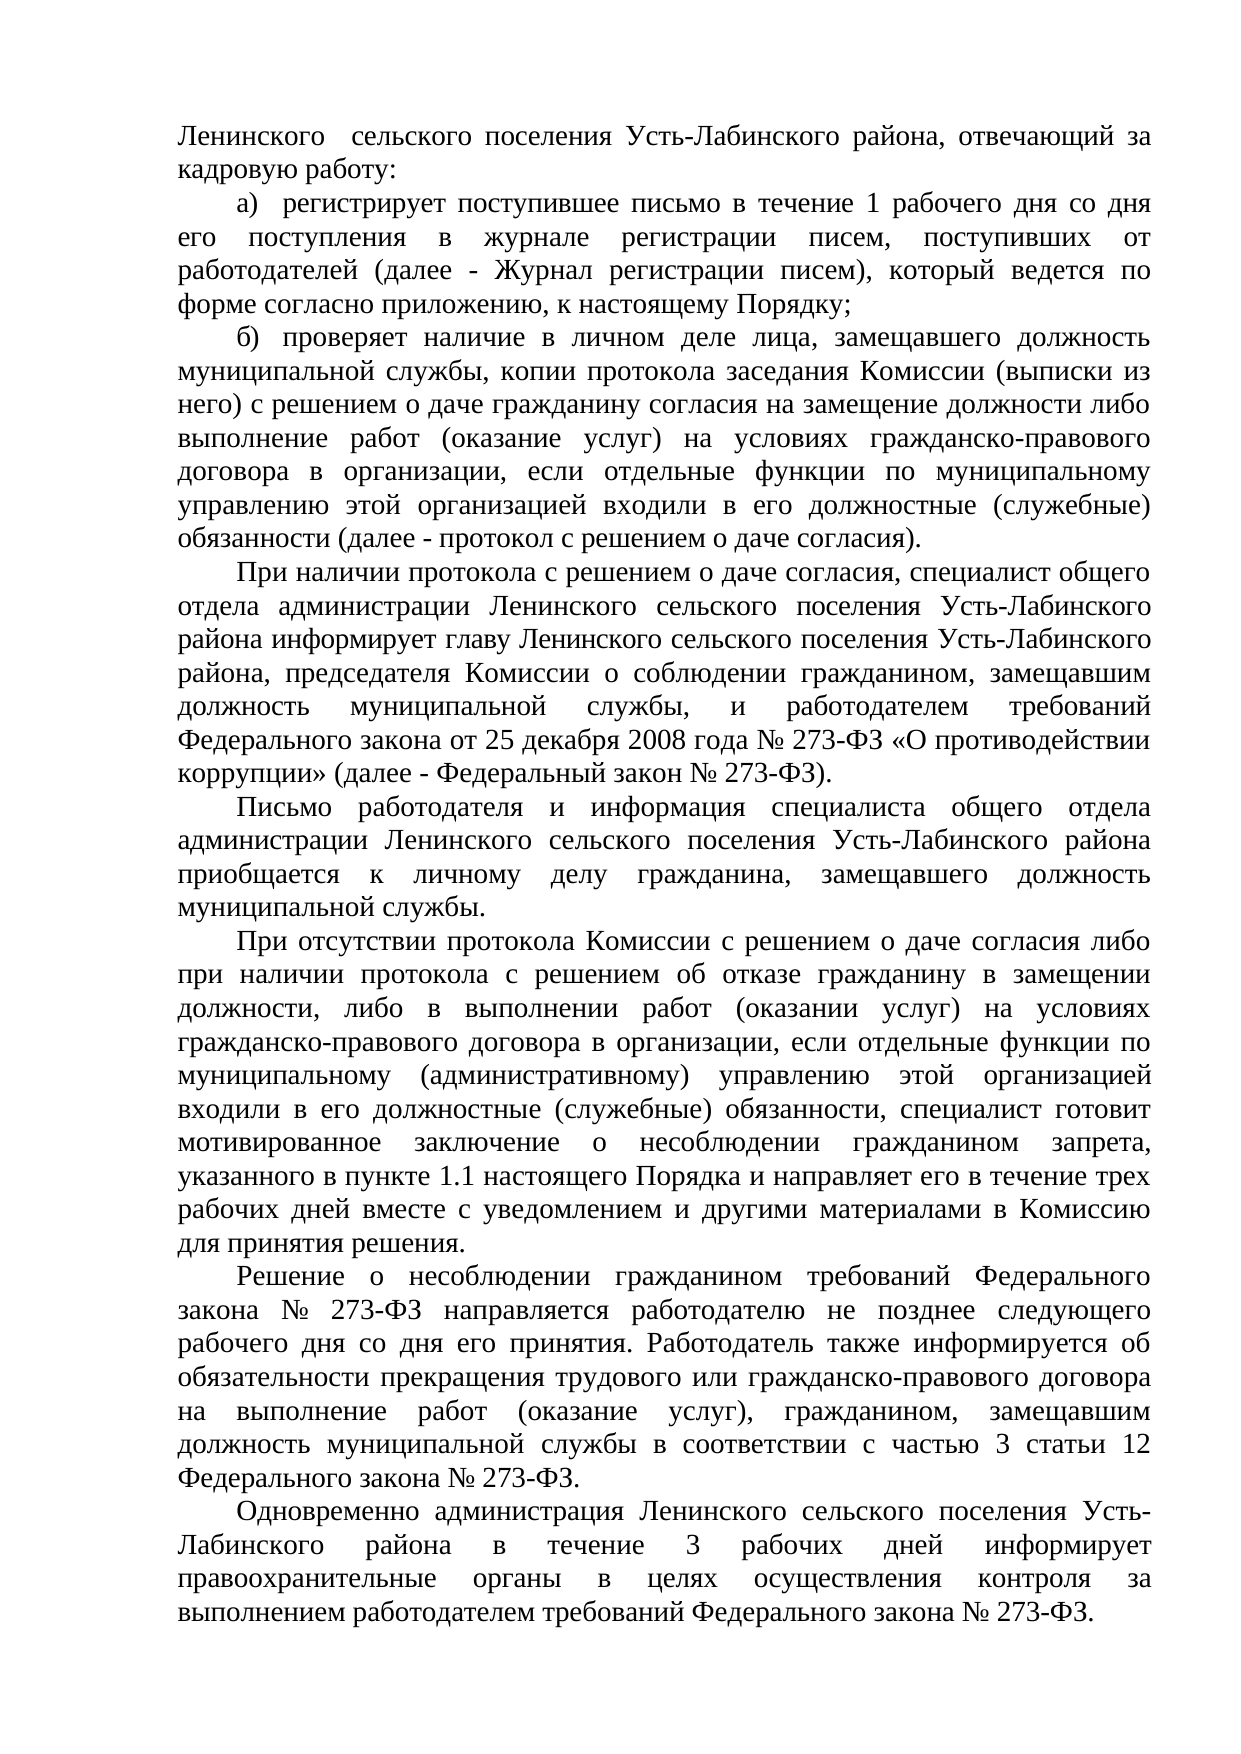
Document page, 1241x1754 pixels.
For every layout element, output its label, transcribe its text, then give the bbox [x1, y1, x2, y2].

text Одновременно администрация Ленинского сельского поселения Усть-Лабинского района в течение 3 рабочих дней информирует правоохранительные органы в целях осуществления контроля за выполнением работодателем требований Федерального закона № 273-ФЗ. [177, 1493, 1152, 1627]
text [177, 118, 1152, 185]
text При наличии протокола с решением о даче согласия, специалист общего отдела администрации Ленинского сельского поселения Усть-Лабинского района информирует главу Ленинского сельского поселения Усть-Лабинского района, председателя Комиссии о соблюдении гражданином, замещавшим должность муниципальной службы, и работодателем требований Федерального закона от 25 декабря 2008 года № 273-ФЗ «О противодействии коррупции» (далее - Федеральный закон № 273-ФЗ). [177, 554, 1152, 789]
text а) регистрирует поступившее письмо в течение 1 рабочего дня со дня его поступления в журнале регистрации писем, поступивших от работодателей (далее - Журнал регистрации писем), который ведется по форме согласно приложению, к настоящему Порядку; [177, 185, 1152, 319]
text При отсутствии протокола Комиссии с решением о даче согласия либо при наличии протокола с решением об отказе гражданину в замещении должности, либо в выполнении работ (оказании услуг) на условиях гражданско-правового договора в организации, если отдельные функции по муниципальному (административному) управлению этой организацией входили в его должностные (служебные) обязанности, специалист готовит мотивированное заключение о несоблюдении гражданином запрета, указанного в пункте 1.1 настоящего Порядка и направляет его в течение трех рабочих дней вместе с уведомлением и другими материалами в Комиссию для принятия решения. [177, 923, 1152, 1258]
text Решение о несоблюдении гражданином требований Федерального закона № 273-ФЗ направляется работодателю не позднее следующего рабочего дня со дня его принятия. Работодатель также информируется об обязательности прекращения трудового или гражданско-правового договора на выполнение работ (оказание услуг), гражданином, замещавшим должность муниципальной службы в соответствии с частью 3 статьи 12 Федерального закона № 273-ФЗ. [177, 1258, 1152, 1493]
text Письмо работодателя и информация специалиста общего отдела администрации Ленинского сельского поселения Усть-Лабинского района приобщается к личному делу гражданина, замещавшего должность муниципальной службы. [177, 789, 1152, 923]
text б) проверяет наличие в личном деле лица, замещавшего должность муниципальной службы, копии протокола заседания Комиссии (выписки из него) с решением о даче гражданину согласия на замещение должности либо выполнение работ (оказание услуг) на условиях гражданско-правового договора в организации, если отдельные функции по муниципальному управлению этой организацией входили в его должностные (служебные) обязанности (далее - протокол с решением о даче согласия). [177, 319, 1152, 554]
